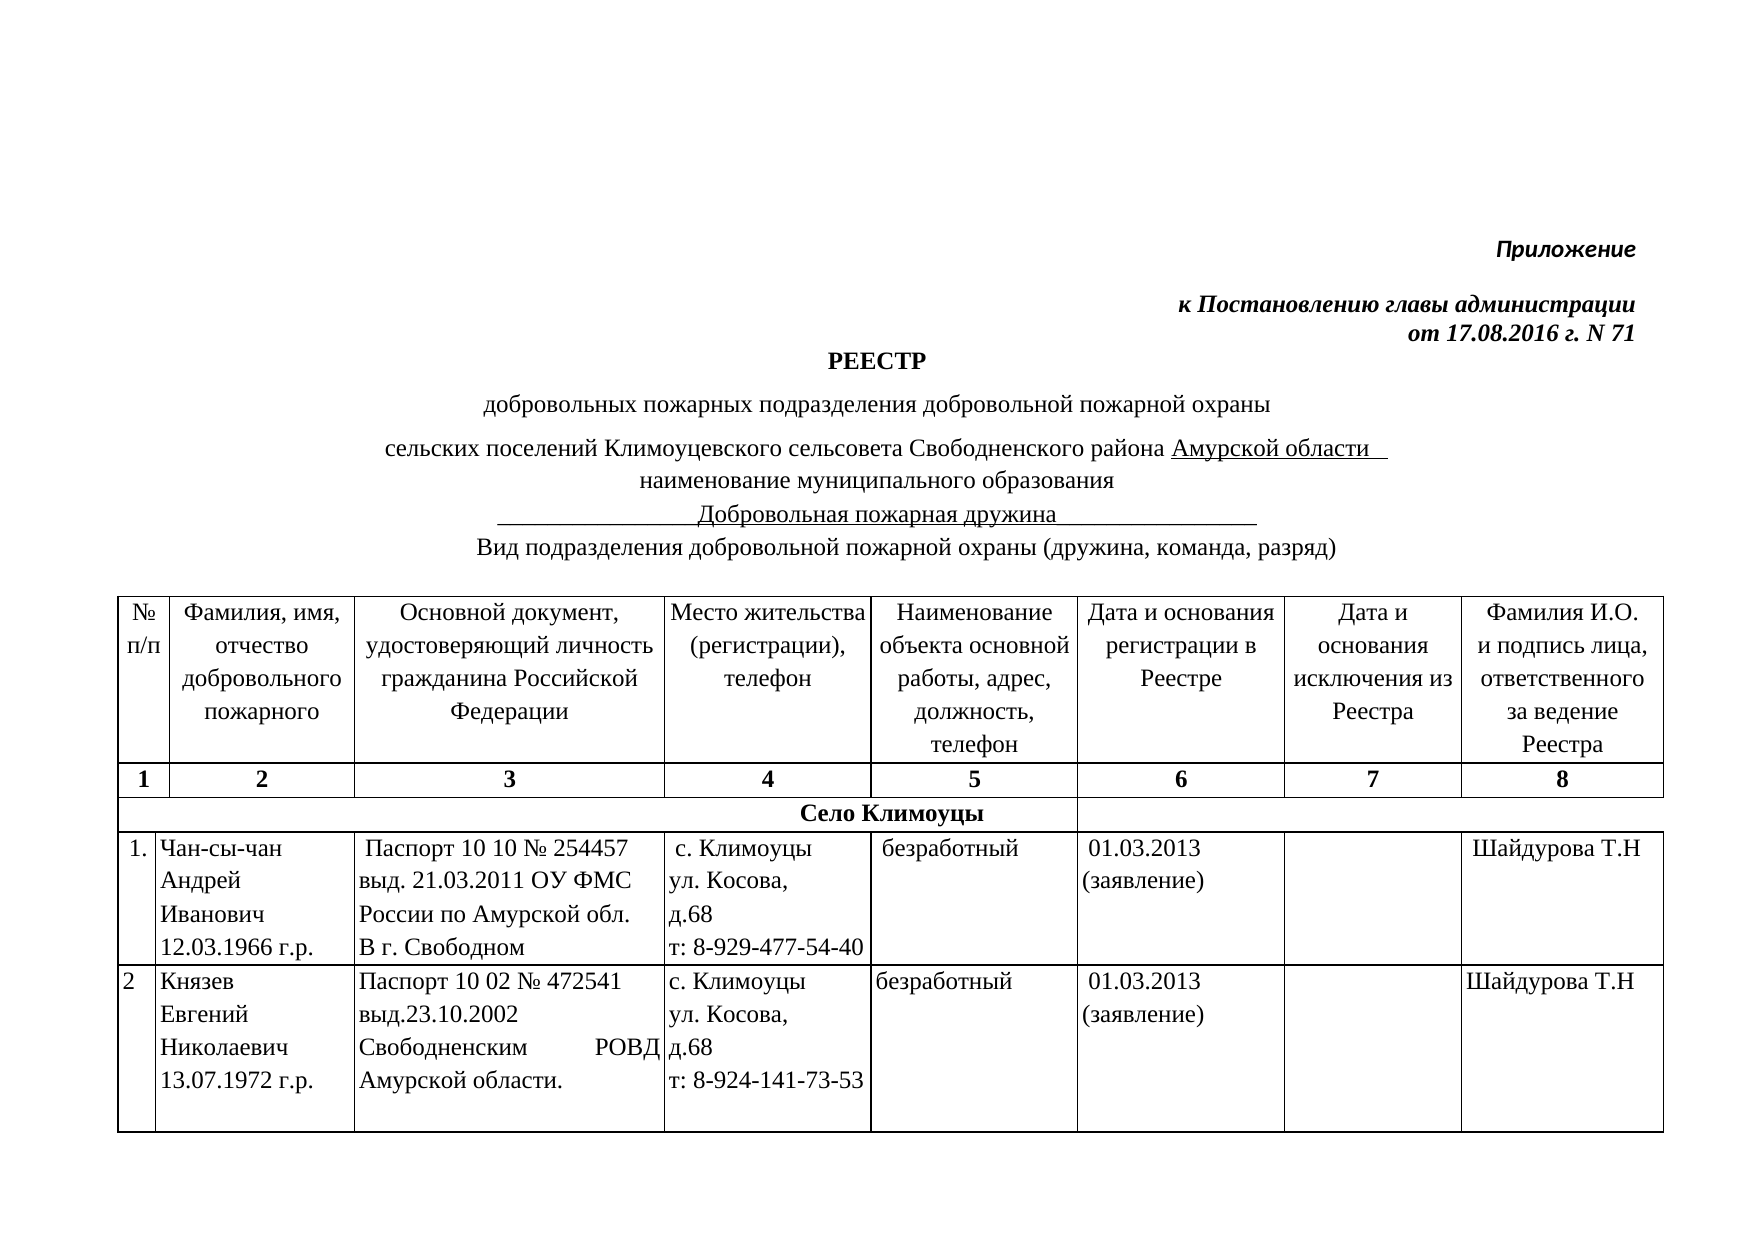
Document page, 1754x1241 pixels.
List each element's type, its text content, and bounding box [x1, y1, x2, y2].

table_cell Паспорт 10 10 № 254457 выд. 21.03.2011 ОУ ФМС России по Амурской обл. В г. Свободном [355, 833, 664, 964]
table_cell с. Климоуцы ул. Косова, д.68 т: 8-924-141-73-53 [665, 966, 870, 1131]
table_cell Шайдурова Т.Н [1462, 966, 1663, 1131]
table_cell [1285, 966, 1461, 1131]
table_header Фамилия, имя, отчество добровольного пожарного [170, 597, 354, 762]
table_cell 5 [872, 764, 1077, 796]
table_header Наименование объекта основной работы, адрес, должность, телефон [872, 597, 1077, 762]
table_cell 7 [1285, 764, 1461, 796]
table_cell 1 [119, 764, 169, 796]
table_cell 1. [119, 833, 155, 964]
text от 17.08.2016 г. N 71 [118, 318, 1636, 346]
table_header Место жительства (регистрации), телефон [665, 597, 870, 762]
table_cell с. Климоуцы ул. Косова, д.68 т: 8-929-477-54-40 [665, 833, 870, 964]
table_cell 2 [170, 764, 354, 796]
text Приложение [118, 233, 1636, 263]
table_cell Чан-сы-чан Андрей Иванович 12.03.1966 г.р. [156, 833, 354, 964]
table_header № п/п [119, 597, 169, 762]
table_cell [1078, 798, 1663, 831]
table_cell Паспорт 10 02 № 472541 выд.23.10.2002 Свободненским РОВД Амурской области. [355, 966, 664, 1131]
table_cell 4 [665, 764, 870, 796]
text ________________Добровольная пожарная дружина________________ [118, 499, 1636, 527]
text добровольных пожарных подразделения добровольной пожарной охраны [118, 389, 1636, 418]
table_cell Село Климоуцы [119, 798, 1077, 831]
table_cell безработный [872, 833, 1077, 964]
table_cell 3 [355, 764, 664, 796]
text наименование муниципального образования [118, 466, 1636, 494]
text Вид подразделения добровольной пожарной охраны (дружина, команда, разряд) [118, 532, 1636, 560]
table_cell 2 [119, 966, 155, 1131]
table_header Дата и основания регистрации в Реестре [1078, 597, 1284, 762]
table_cell Шайдурова Т.Н [1462, 833, 1663, 964]
table_header Основной документ, удостоверяющий личность гражданина Российской Федерации [355, 597, 664, 762]
table_cell 8 [1462, 764, 1663, 796]
table_header Дата и основания исключения из Реестра [1285, 597, 1461, 762]
table_cell Князев Евгений Николаевич 13.07.1972 г.р. [156, 966, 354, 1131]
title к Постановлению главы администрации [118, 289, 1636, 318]
text сельских поселений Климоуцевского сельсовета Свободненского района Амурской области [118, 433, 1636, 461]
table_cell безработный [872, 966, 1077, 1131]
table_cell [1078, 966, 1284, 1131]
table_header Фамилия И.О. и подпись лица, ответственного за ведение Реестра [1462, 597, 1663, 762]
table_cell [1285, 833, 1461, 964]
table_cell 6 [1078, 764, 1284, 796]
text РЕЕСТР [118, 346, 1636, 375]
table_cell 01.03.2013 (заявление) [1078, 833, 1284, 964]
